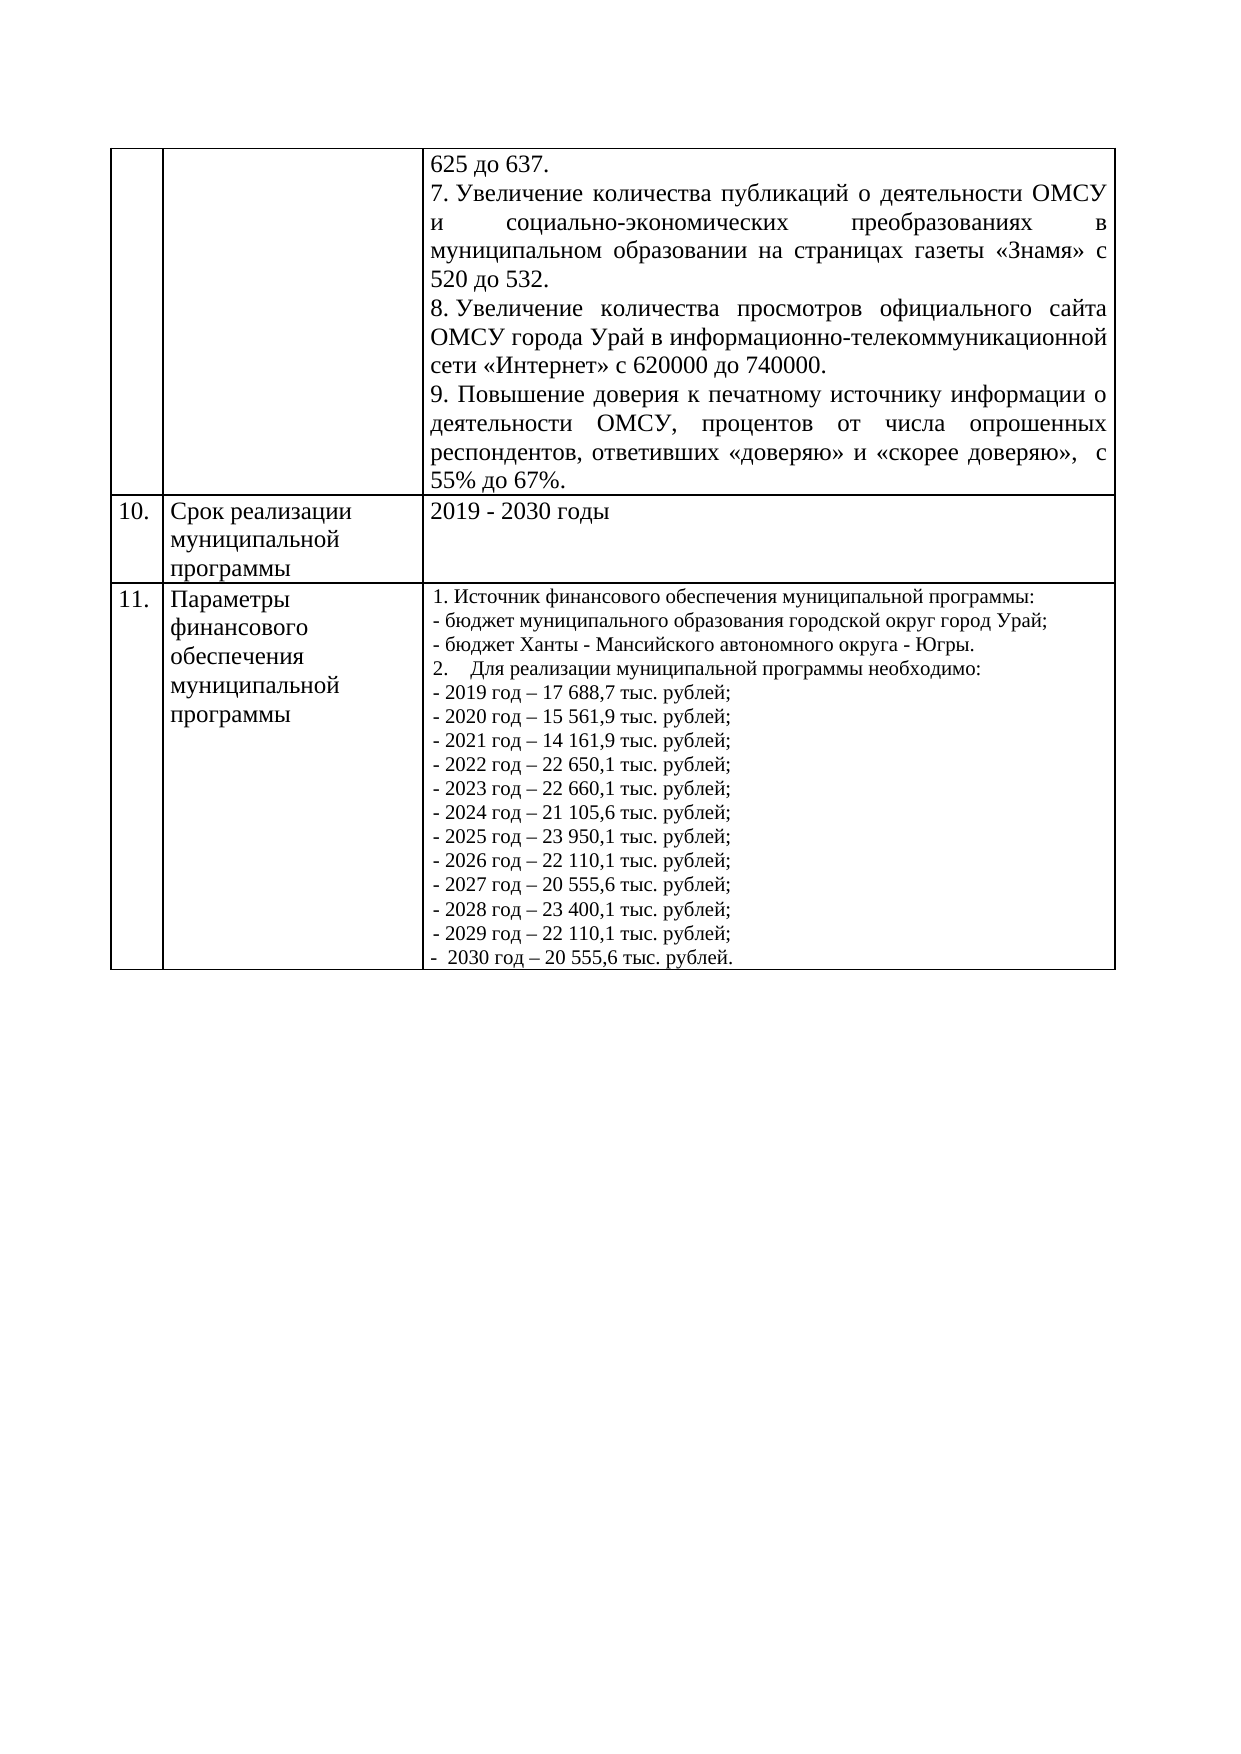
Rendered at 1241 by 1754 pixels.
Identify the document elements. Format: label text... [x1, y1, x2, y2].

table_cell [164, 149, 422, 494]
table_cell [424, 149, 1114, 494]
table_cell Параметры финансового обеспечения муниципальной программы [164, 584, 422, 969]
table_cell 1. Источник финансового обеспечения муниципальной программы: - бюджет муниципального образования городской округ город Урай; - бюджет Ханты - Мансийского автономного округа - Югры. Для реализации муниципальной программы необходимо: - 2019 год – 17 688,7 тыс. рублей; - 2020 год – 15 561,9 тыс. рублей; - 2021 год – 14 161,9 тыс. рублей; - 2022 год – 22 650,1 тыс. рублей; - 2023 год – 22 660,1 тыс. рублей; - 2024 год – 21 105,6 тыс. рублей; - 2025 год – 23 950,1 тыс. рублей; - 2026 год – 22 110,1 тыс. рублей; - 2027 год – 20 555,6 тыс. рублей; - 2028 год – 23 400,1 тыс. рублей; - 2029 год – 22 110,1 тыс. рублей; - 2030 год – 20 555,6 тыс. рублей. [424, 584, 1114, 969]
table_cell Срок реализации муниципальной программы [164, 496, 422, 582]
table_cell 9. [112, 149, 162, 494]
table_cell 2019 - 2030 годы [424, 496, 1114, 582]
table_cell 11. [112, 584, 162, 969]
table_cell 10. [112, 496, 162, 582]
